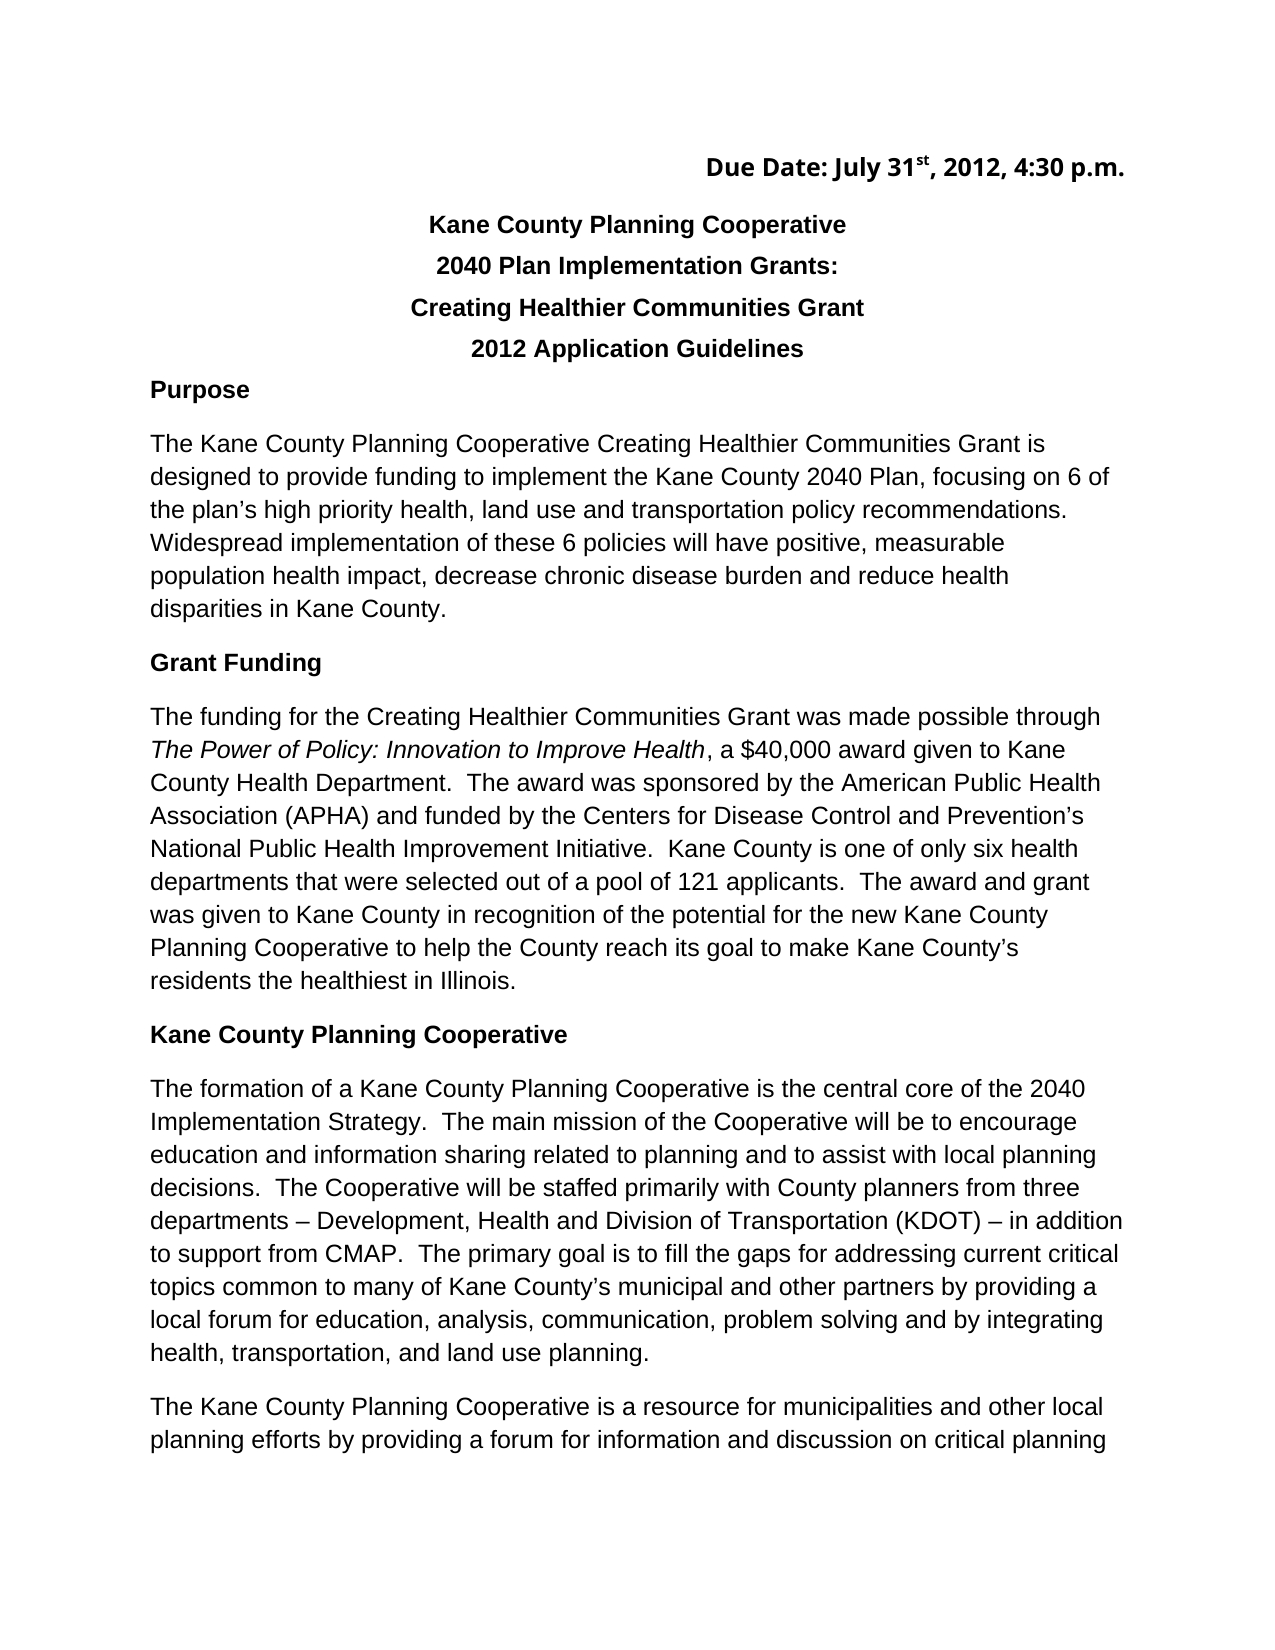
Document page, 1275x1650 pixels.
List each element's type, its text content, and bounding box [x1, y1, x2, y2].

text Purpose [150, 375, 1125, 404]
text 2012 Application Guidelines [150, 334, 1125, 362]
text The formation of a Kane County Planning Cooperative is the central core of the 2040 Implementation Strategy. The main mission of the Cooperative will be to encourage education and information sharing related to planning and to assist with local planning decisions. The Cooperative will be staffed primarily with County planners from three departments – Development, Health and Division of Transportation (KDOT) – in addition to support from CMAP. The primary goal is to fill the gaps for addressing current critical topics common to many of Kane County’s municipal and other partners by providing a local forum for education, analysis, communication, problem solving and by integrating health, transportation, and land use planning. [150, 1073, 1125, 1366]
text 2040 Plan Implementation Grants: [150, 251, 1125, 280]
text The Kane County Planning Cooperative Creating Healthier Communities Grant is designed to provide funding to implement the Kane County 2040 Plan, focusing on 6 of the plan’s high priority health, land use and transportation policy recommendations. Widespread implementation of these 6 policies will have positive, measurable population health impact, decrease chronic disease burden and reduce health disparities in Kane County. [150, 429, 1125, 623]
text The funding for the Creating Healthier Communities Grant was made possible through The Power of Policy: Innovation to Improve Health, a $40,000 award given to Kane County Health Department. The award was sponsored by the American Public Health Association (APHA) and funded by the Centers for Disease Control and Prevention’s National Public Health Improvement Initiative. Kane County is one of only six health departments that were selected out of a pool of 121 applicants. The award and grant was given to Kane County in recognition of the potential for the new Kane County Planning Cooperative to help the County reach its goal to make Kane County’s residents the healthiest in Illinois. [150, 702, 1125, 994]
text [150, 1392, 1125, 1453]
text Kane County Planning Cooperative [150, 1020, 1125, 1048]
text Due Date: July 31st, 2012, 4:30 p.m. [150, 150, 1125, 184]
text Kane County Planning Cooperative [150, 210, 1125, 239]
text Creating Healthier Communities Grant [150, 292, 1125, 321]
text Grant Funding [150, 648, 1125, 677]
